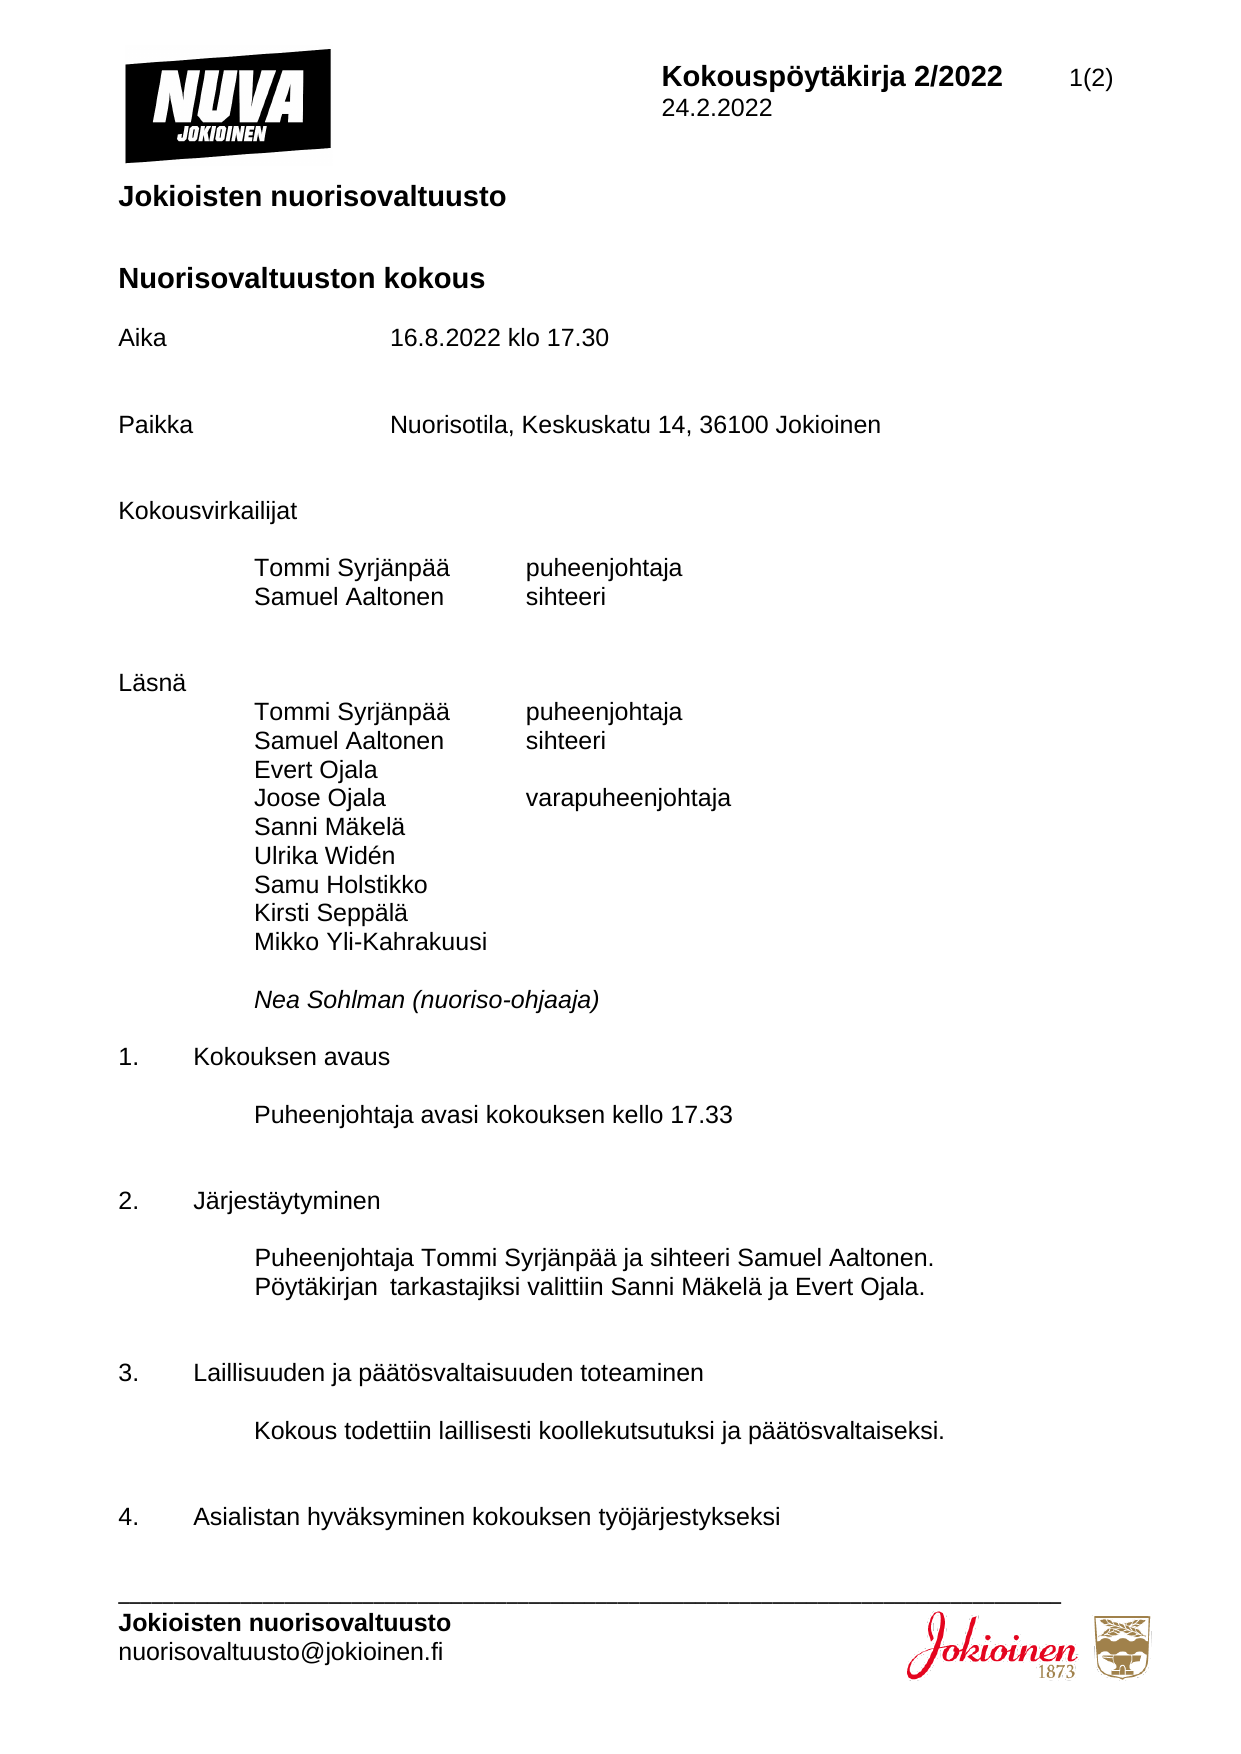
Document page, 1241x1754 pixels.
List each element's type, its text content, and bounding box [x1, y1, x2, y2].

list Järjestäytyminen [118, 1186, 1181, 1214]
text Pöytäkirjan tarkastajiksi valittiin Sanni Mäkelä ja Evert Ojala. [254, 1272, 1181, 1301]
text Evert Ojala [118, 754, 1181, 783]
text Puheenjohtaja Tommi Syrjänpää ja sihteeri Samuel Aaltonen. [254, 1243, 1181, 1272]
text Kokousvirkailijat [118, 496, 1181, 524]
list Asialistan hyväksyminen kokouksen työjärjestykseksi [118, 1502, 1181, 1531]
text Samuel Aaltonen sihteeri [118, 582, 1181, 611]
text Sanni Mäkelä [118, 812, 1181, 841]
text Samuel Aaltonen sihteeri [118, 726, 1181, 754]
text Mikko Yli-Kahrakuusi [118, 927, 1181, 956]
text Kirsti Seppälä [118, 898, 1181, 927]
text Aika 16.8.2022 klo 17.30 [118, 323, 1181, 352]
text Kokous todettiin laillisesti koollekutsutuksi ja päätösvaltaiseksi. [118, 1416, 1181, 1444]
list Laillisuuden ja päätösvaltaisuuden toteaminen [118, 1358, 1181, 1387]
text Puheenjohtaja avasi kokouksen kello 17.33 [118, 1099, 1181, 1128]
picture [125, 45, 333, 166]
list Kokouksen avaus [118, 1042, 1181, 1071]
text Nuorisovaltuuston kokous [118, 261, 1181, 294]
text Tommi Syrjänpää puheenjohtaja [118, 697, 1181, 726]
text Läsnä [118, 668, 1181, 697]
text Ulrika Widén [118, 841, 1181, 869]
text Tommi Syrjänpää puheenjohtaja [118, 553, 1181, 582]
picture [905, 1609, 1152, 1681]
text Nea Sohlman (nuoriso-ohjaaja) [118, 984, 1181, 1013]
text Paikka Nuorisotila, Keskuskatu 14, 36100 Jokioinen [118, 409, 1181, 438]
text Joose Ojala varapuheenjohtaja [118, 783, 1181, 812]
text Samu Holstikko [118, 869, 1181, 898]
